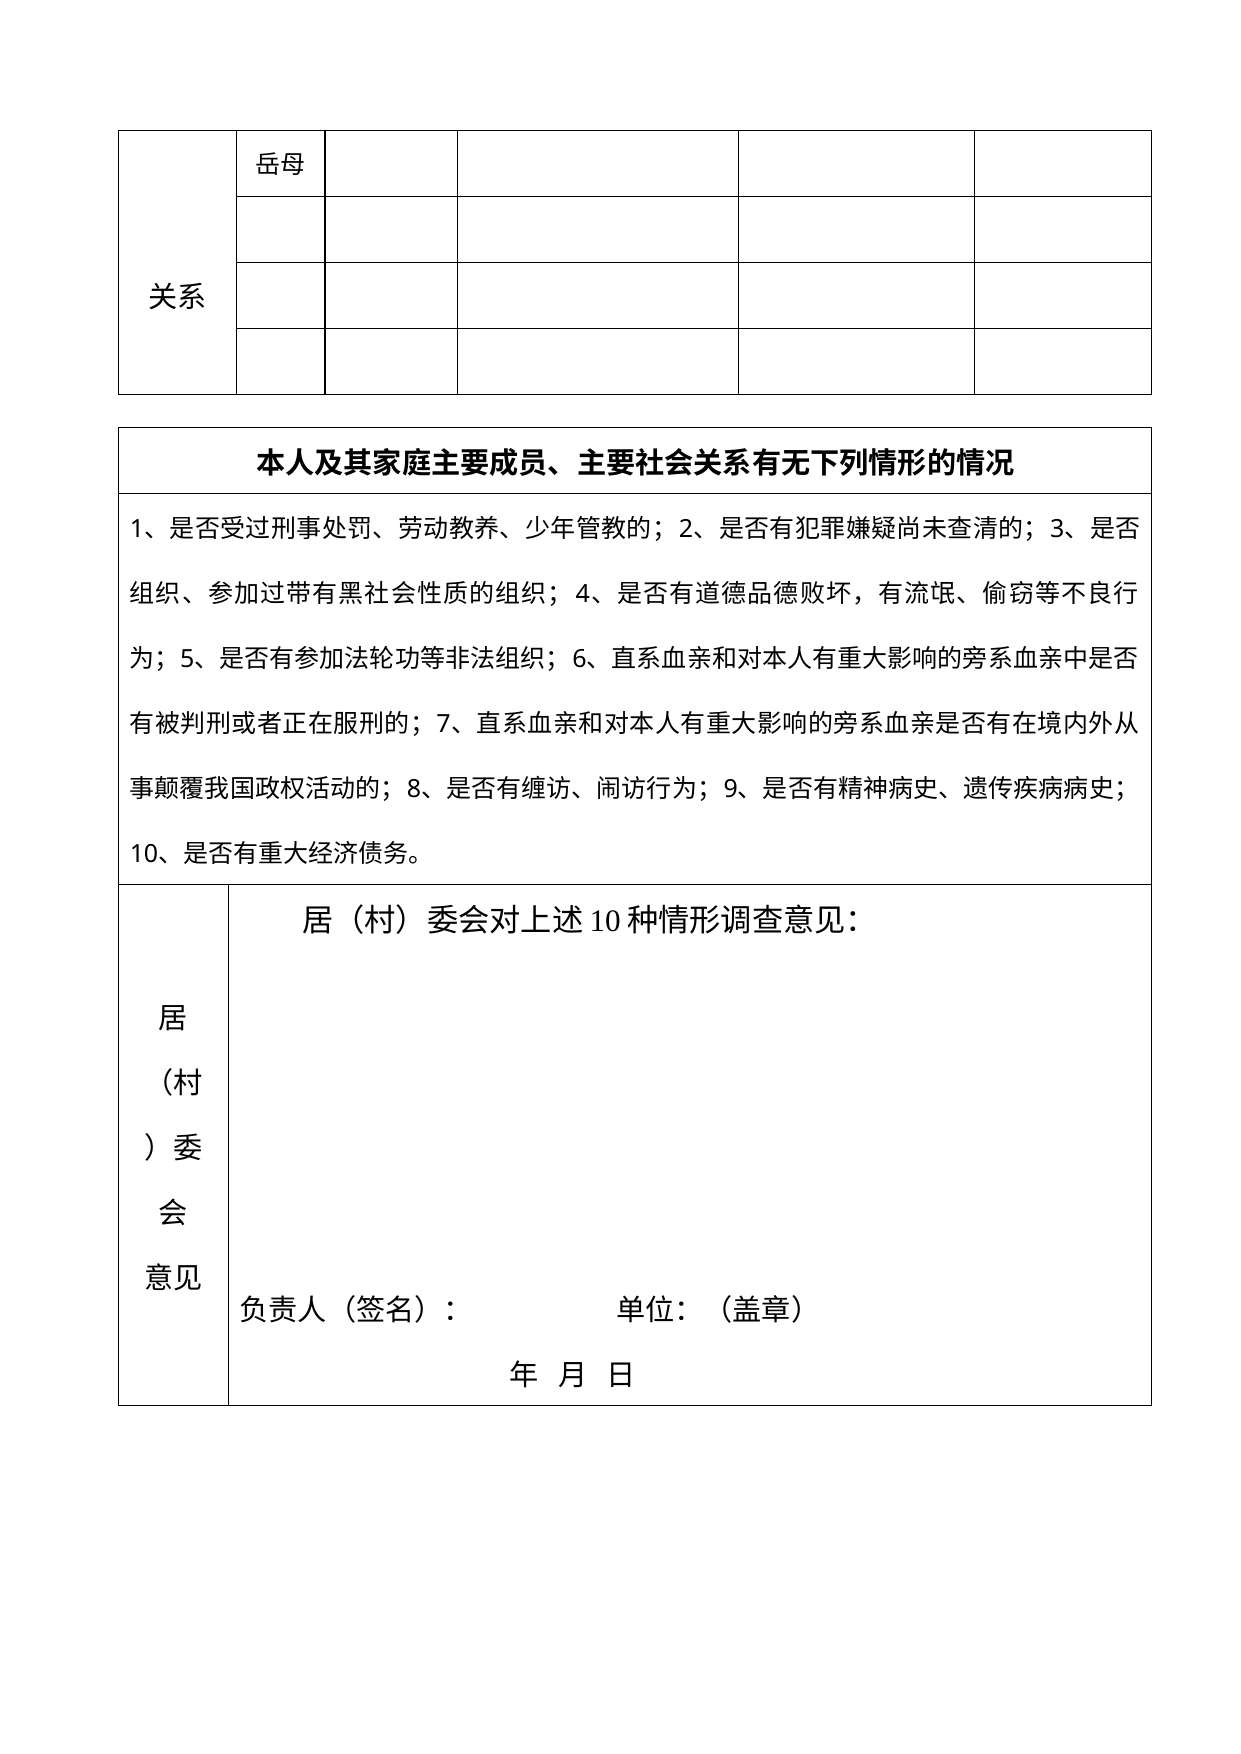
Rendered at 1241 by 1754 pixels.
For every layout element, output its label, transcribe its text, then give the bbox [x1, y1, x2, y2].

table_cell [975, 197, 1151, 262]
table_cell [326, 197, 457, 262]
table_cell [458, 197, 738, 262]
table_cell [458, 329, 738, 394]
table_cell 居（村）委会对上述10种情形调查意见： 负责人（签名）： 单位：（盖章） 年 月 日 [229, 885, 1151, 1405]
table_cell [739, 197, 974, 262]
table_cell [326, 131, 457, 196]
table_cell [326, 263, 457, 328]
table_cell [739, 263, 974, 328]
table_cell [739, 131, 974, 196]
table_cell [975, 329, 1151, 394]
table_cell 岳母 [237, 131, 324, 196]
table_cell [458, 131, 738, 196]
table_cell [975, 131, 1151, 196]
table_cell [975, 263, 1151, 328]
table_cell [739, 329, 974, 394]
table_cell [458, 263, 738, 328]
table_cell [237, 329, 324, 394]
table_cell [326, 329, 457, 394]
table_cell 居（村）委会 意见 [119, 885, 228, 1405]
table_header 本人及其家庭主要成员、主要社会关系有无下列情形的情况 [119, 428, 1151, 493]
table_cell 1、是否受过刑事处罚、劳动教养、少年管教的；2、是否有犯罪嫌疑尚未查清的；3、是否组织、参加过带有黑社会性质的组织；4、是否有道德品德败坏，有流氓、偷窃等不良行为；5、是否有参加法轮功等非法组织；6、直系血亲和对本人有重大影响的旁系血亲中是否有被判刑或者正在服刑的；7、直系血亲和对本人有重大影响的旁系血亲是否有在境内外从事颠覆我国政权活动的；8、是否有缠访、闹访行为；9、是否有精神病史、遗传疾病病史；10、是否有重大经济债务。 [119, 494, 1151, 884]
table_cell [237, 263, 324, 328]
table_cell [237, 197, 324, 262]
